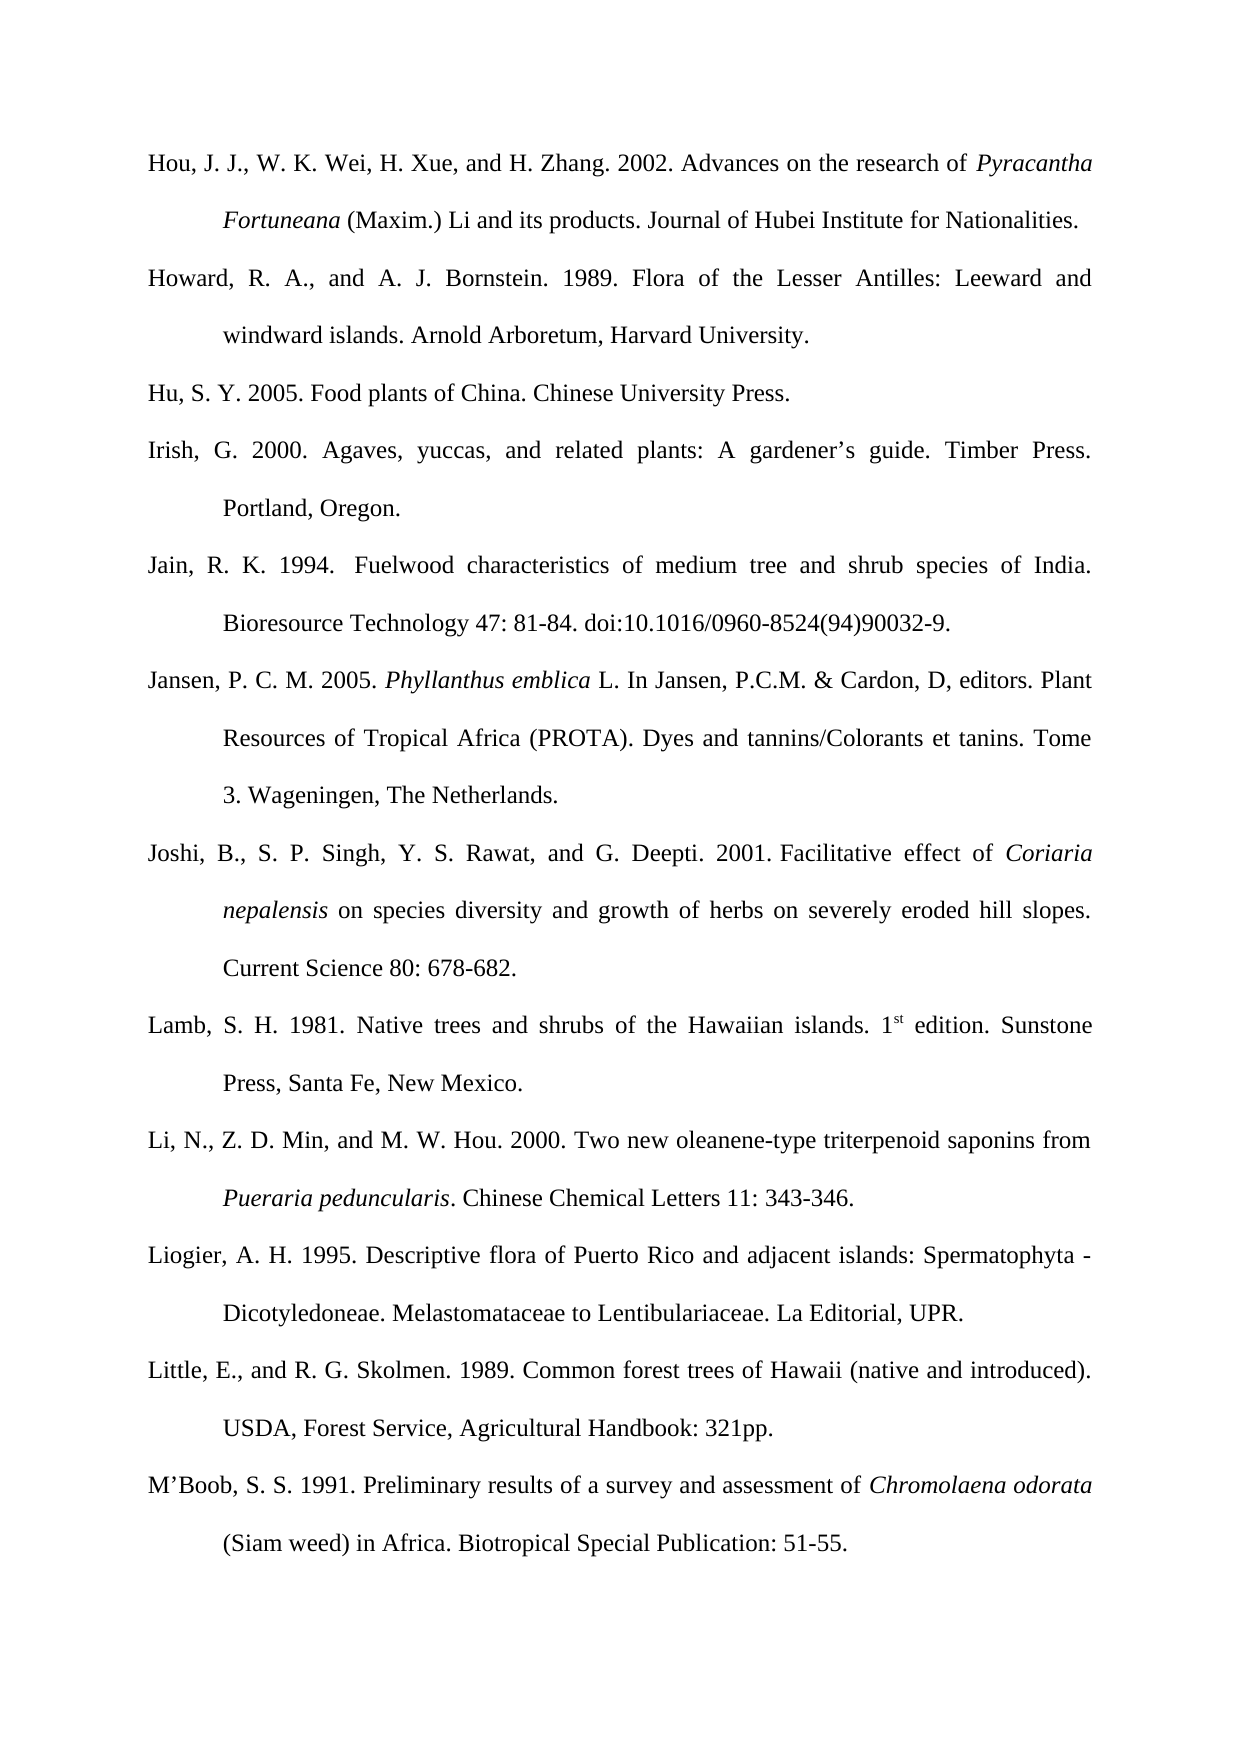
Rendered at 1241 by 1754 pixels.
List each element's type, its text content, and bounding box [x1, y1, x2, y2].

text M’Boob, S. S. 1991. Preliminary results of a survey and assessment of Chromolaena odorata (Siam weed) in Africa. Biotropical Special Publication: 51-55. [148, 1470, 1093, 1556]
text Little, E., and R. G. Skolmen. 1989. Common forest trees of Hawaii (native and introduced). USDA, Forest Service, Agricultural Handbook: 321pp. [148, 1355, 1093, 1441]
text Irish, G. 2000. Agaves, yuccas, and related plants: A gardener’s guide. Timber Press. Portland, Oregon. [148, 435, 1093, 521]
text Jansen, P. C. M. 2005. Phyllanthus emblica L. In Jansen, P.C.M. & Cardon, D, editors. Plant Resources of Tropical Africa (PROTA). Dyes and tannins/Colorants et tanins. Tome 3. Wageningen, The Netherlands. [148, 665, 1093, 809]
text Howard, R. A., and A. J. Bornstein. 1989. Flora of the Lesser Antilles: Leeward and windward islands. Arnold Arboretum, Harvard University. [148, 263, 1093, 349]
text Li, N., Z. D. Min, and M. W. Hou. 2000. Two new oleanene-type triterpenoid saponins from Pueraria peduncularis. Chinese Chemical Letters 11: 343-346. [148, 1125, 1093, 1211]
text Jain, R. K. 1994. Fuelwood characteristics of medium tree and shrub species of India. Bioresource Technology 47: 81-84. doi:10.1016/0960-8524(94)90032-9. [148, 550, 1093, 636]
text Lamb, S. H. 1981. Native trees and shrubs of the Hawaiian islands. 1st edition. Sunstone Press, Santa Fe, New Mexico. [148, 1010, 1093, 1096]
text Hou, J. J., W. K. Wei, H. Xue, and H. Zhang. 2002. Advances on the research of Pyracantha Fortuneana (Maxim.) Li and its products. Journal of Hubei Institute for Nationalities. [148, 148, 1093, 234]
text Hu, S. Y. 2005. Food plants of China. Chinese University Press. [148, 378, 1093, 406]
text Joshi, B., S. P. Singh, Y. S. Rawat, and G. Deepti. 2001. Facilitative effect of Coriaria nepalensis on species diversity and growth of herbs on severely eroded hill slopes. Current Science 80: 678-682. [148, 838, 1093, 981]
text Liogier, A. H. 1995. Descriptive flora of Puerto Rico and adjacent islands: Spermatophyta - Dicotyledoneae. Melastomataceae to Lentibulariaceae. La Editorial, UPR. [148, 1240, 1093, 1326]
